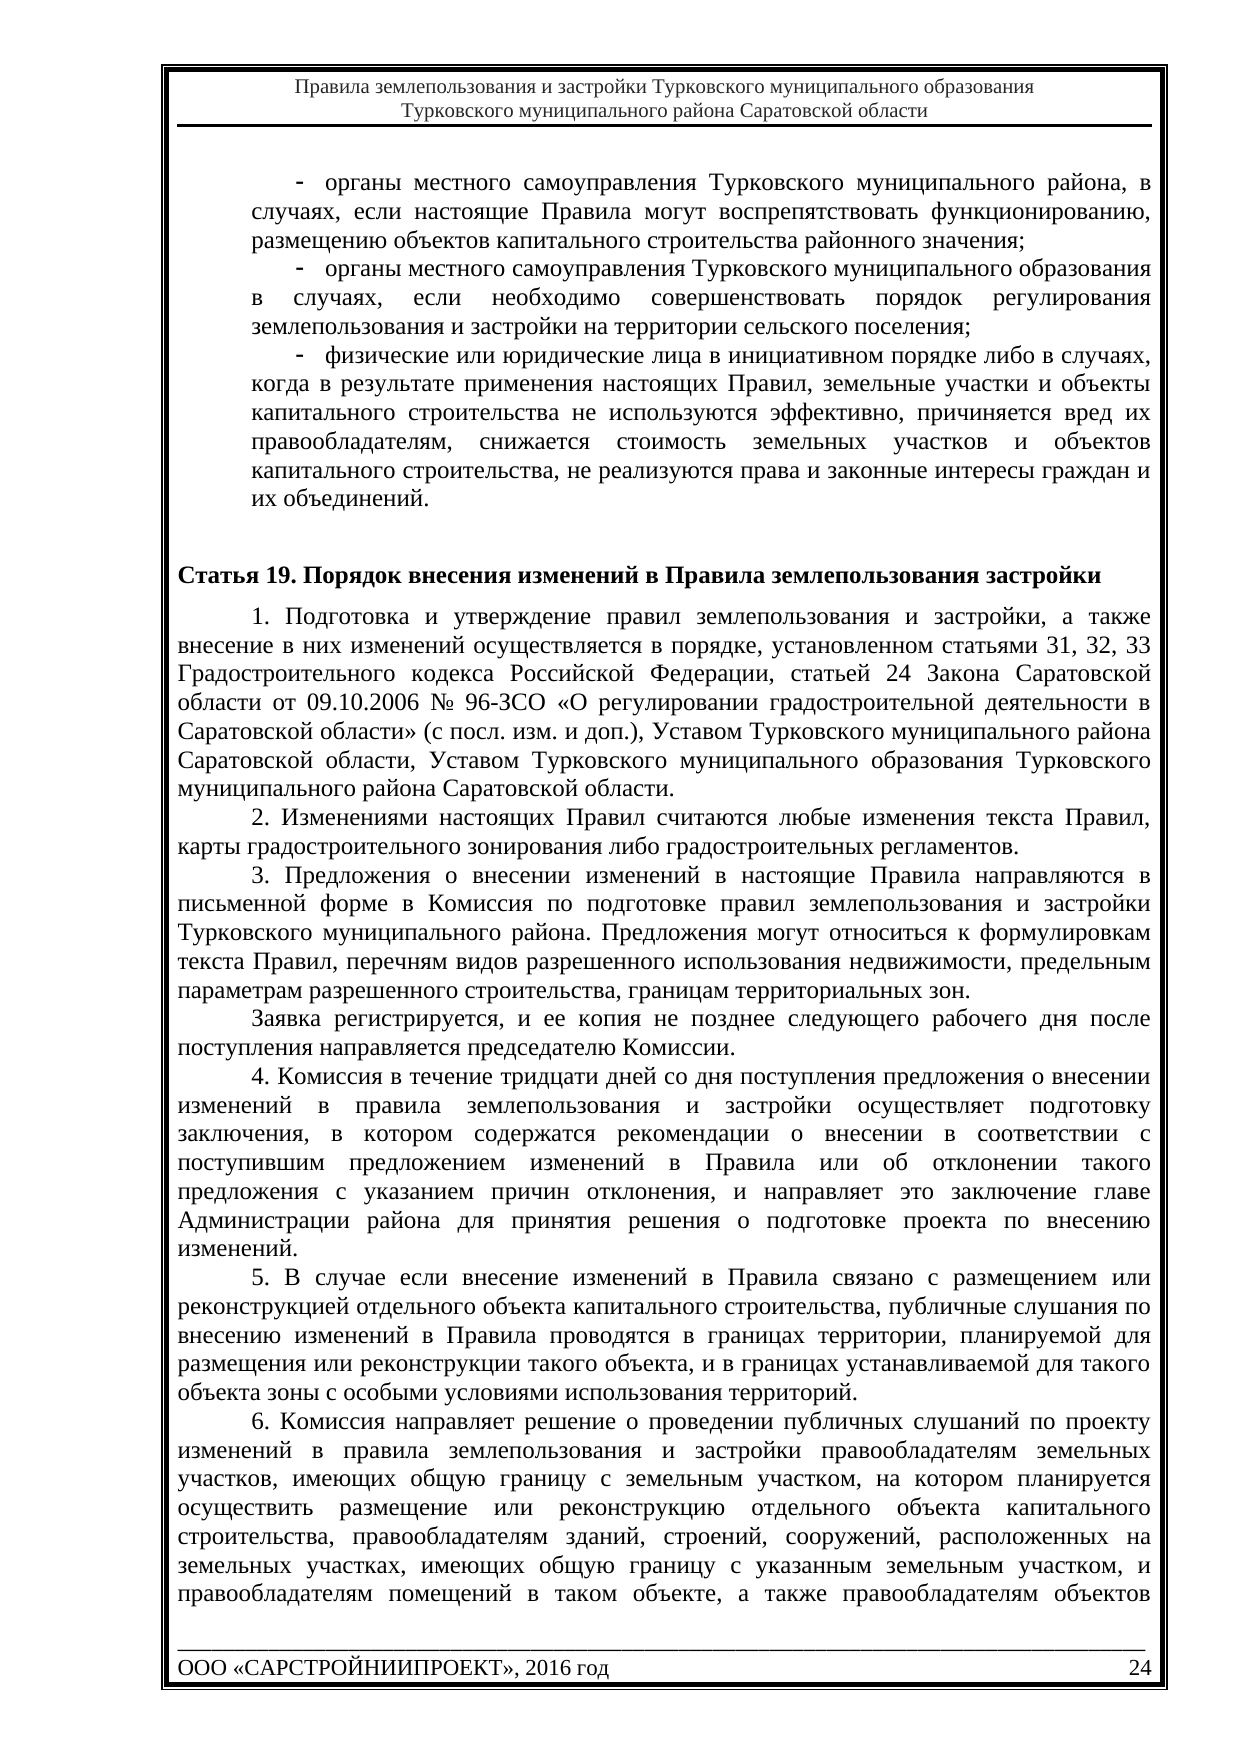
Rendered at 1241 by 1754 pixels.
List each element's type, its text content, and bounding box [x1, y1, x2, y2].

text 2. Изменениями настоящих Правил считаются любые изменения текста Правил, карты градостроительного зонирования либо градостроительных регламентов. [177, 802, 1152, 860]
list органы местного самоуправления Турковского муниципального образования в случаях, если необходимо совершенствовать порядок регулирования землепользования и застройки на территории сельского поселения; [251, 253, 1152, 340]
subtitle Статья 19. Порядок внесения изменений в Правила землепользования застройки [177, 560, 1152, 588]
text 4. Комиссия в течение тридцати дней со дня поступления предложения о внесении изменений в правила землепользования и застройки осуществляет подготовку заключения, в котором содержатся рекомендации о внесении в соответствии с поступившим предложением изменений в Правила или об отклонении такого предложения с указанием причин отклонения, и направляет это заключение главе Администрации района для принятия решения о подготовке проекта по внесению изменений. [177, 1061, 1152, 1262]
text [177, 1406, 1152, 1607]
list органы местного самоуправления Турковского муниципального района, в случаях, если настоящие Правила могут воспрепятствовать функционированию, размещению объектов капитального строительства районного значения; [251, 167, 1152, 253]
text 3. Предложения о внесении изменений в настоящие Правила направляются в письменной форме в Комиссия по подготовке правил землепользования и застройки Турковского муниципального района. Предложения могут относиться к формулировкам текста Правил, перечням видов разрешенного использования недвижимости, предельным параметрам разрешенного строительства, границам территориальных зон. [177, 860, 1152, 1003]
text 5. В случае если внесение изменений в Правила связано с размещением или реконструкцией отдельного объекта капитального строительства, публичные слушания по внесению изменений в Правила проводятся в границах территории, планируемой для размещения или реконструкции такого объекта, и в границах устанавливаемой для такого объекта зоны с особыми условиями использования территорий. [177, 1262, 1152, 1406]
text Заявка регистрируется, и ее копия не позднее следующего рабочего дня после поступления направляется председателю Комиссии. [177, 1003, 1152, 1061]
list физические или юридические лица в инициативном порядке либо в случаях, когда в результате применения настоящих Правил, земельные участки и объекты капитального строительства не используются эффективно, причиняется вред их правообладателям, снижается стоимость земельных участков и объектов капитального строительства, не реализуются права и законные интересы граждан и их объединений. [251, 340, 1152, 512]
text 1. Подготовка и утверждение правил землепользования и застройки, а также внесение в них изменений осуществляется в порядке, установленном статьями 31, 32, 33 Градостроительного кодекса Российской Федерации, статьей 24 Закона Саратовской области от 09.10.2006 № 96-ЗСО «О регулировании градостроительной деятельности в Саратовской области» (с посл. изм. и доп.), Уставом Турковского муниципального района Саратовской области, Уставом Турковского муниципального образования Турковского муниципального района Саратовской области. [177, 601, 1152, 802]
